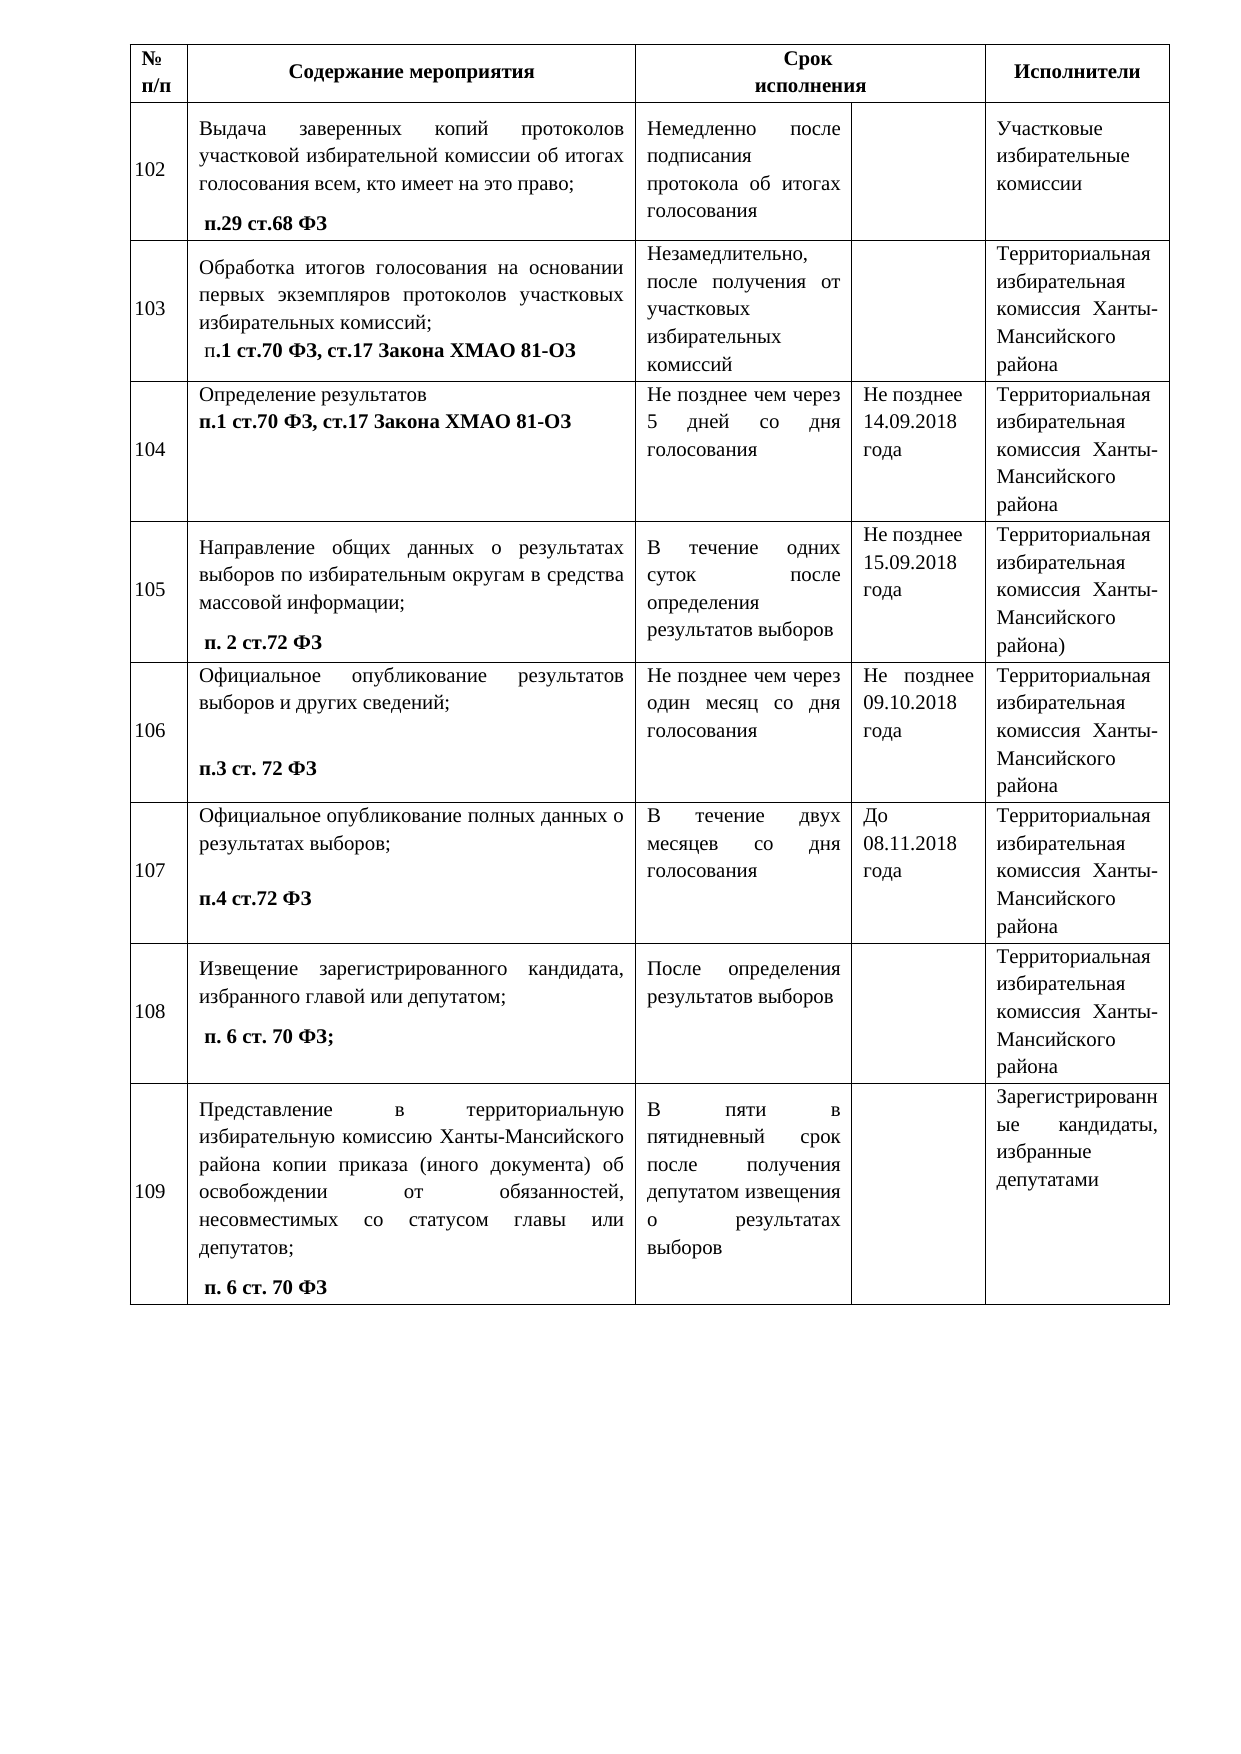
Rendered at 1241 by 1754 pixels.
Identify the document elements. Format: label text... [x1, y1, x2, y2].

table_cell Определение результатов п.1 ст.70 ФЗ, ст.17 Закона ХМАО 81-ОЗ [188, 382, 635, 521]
table_header Срок исполнения [636, 45, 985, 102]
table_cell [852, 944, 985, 1083]
table_cell Не позднее чем через 5 дней со дня голосования [636, 382, 851, 521]
table_header № п/п [131, 45, 187, 102]
table_cell 105 [131, 522, 187, 662]
table_header Содержание мероприятия [188, 45, 635, 102]
table_cell В течение двух месяцев со дня голосования [636, 803, 851, 943]
table_cell В течение одних суток после определения результатов выборов [636, 522, 851, 662]
table_cell [852, 1084, 985, 1304]
table_cell Зарегистрированные кандидаты, избранные депутатами [986, 1084, 1169, 1304]
table_cell Незамедлительно, после получения от участковых избирательных комиссий [636, 241, 851, 381]
table_cell Направление общих данных о результатах выборов по избирательным округам в средства массовой информации; п. 2 ст.72 ФЗ [188, 522, 635, 662]
table_cell 109 [131, 1084, 187, 1304]
table_cell Территориальная избирательная комиссия Ханты-Мансийского района [986, 944, 1169, 1083]
table_cell [852, 241, 985, 381]
table_cell Территориальная избирательная комиссия Ханты-Мансийского района) [986, 522, 1169, 662]
table_cell 108 [131, 944, 187, 1083]
table_cell Не позднее 14.09.2018 года [852, 382, 985, 521]
table_cell Территориальная избирательная комиссия Ханты-Мансийского района [986, 663, 1169, 802]
table_cell Представление в территориальную избирательную комиссию Ханты-Мансийского района копии приказа (иного документа) об освобождении от обязанностей, несовместимых со статусом главы или депутатов; п. 6 ст. 70 ФЗ [188, 1084, 635, 1304]
table_cell До 08.11.2018 года [852, 803, 985, 943]
table_cell Территориальная избирательная комиссия Ханты-Мансийского района [986, 241, 1169, 381]
table_cell В пяти в пятидневный срок после получения депутатом извещения о результатах выборов [636, 1084, 851, 1304]
table_cell 102 [131, 103, 187, 240]
table_cell 106 [131, 663, 187, 802]
table_cell 107 [131, 803, 187, 943]
table_cell Не позднее 15.09.2018 года [852, 522, 985, 662]
table_cell Немедленно после подписания протокола об итогах голосования [636, 103, 851, 240]
table_cell Официальное опубликование полных данных о результатах выборов; п.4 ст.72 ФЗ [188, 803, 635, 943]
table_cell Обработка итогов голосования на основании первых экземпляров протоколов участковых избирательных комиссий; п.1 ст.70 ФЗ, ст.17 Закона ХМАО 81-ОЗ [188, 241, 635, 381]
table_cell 104 [131, 382, 187, 521]
table_cell Официальное опубликование результатов выборов и других сведений; п.3 ст. 72 ФЗ [188, 663, 635, 802]
table_cell Территориальная избирательная комиссия Ханты-Мансийского района [986, 803, 1169, 943]
table_cell 103 [131, 241, 187, 381]
table_cell После определения результатов выборов [636, 944, 851, 1083]
table_cell Извещение зарегистрированного кандидата, избранного главой или депутатом; п. 6 ст. 70 ФЗ; [188, 944, 635, 1083]
table_cell Не позднее 09.10.2018 года [852, 663, 985, 802]
table_cell Выдача заверенных копий протоколов участковой избирательной комиссии об итогах голосования всем, кто имеет на это право; п.29 ст.68 ФЗ [188, 103, 635, 240]
table_cell [852, 103, 985, 240]
table_cell Не позднее чем через один месяц со дня голосования [636, 663, 851, 802]
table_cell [986, 103, 1169, 240]
table_header Исполнители [986, 45, 1169, 102]
table_cell Территориальная избирательная комиссия Ханты-Мансийского района [986, 382, 1169, 521]
